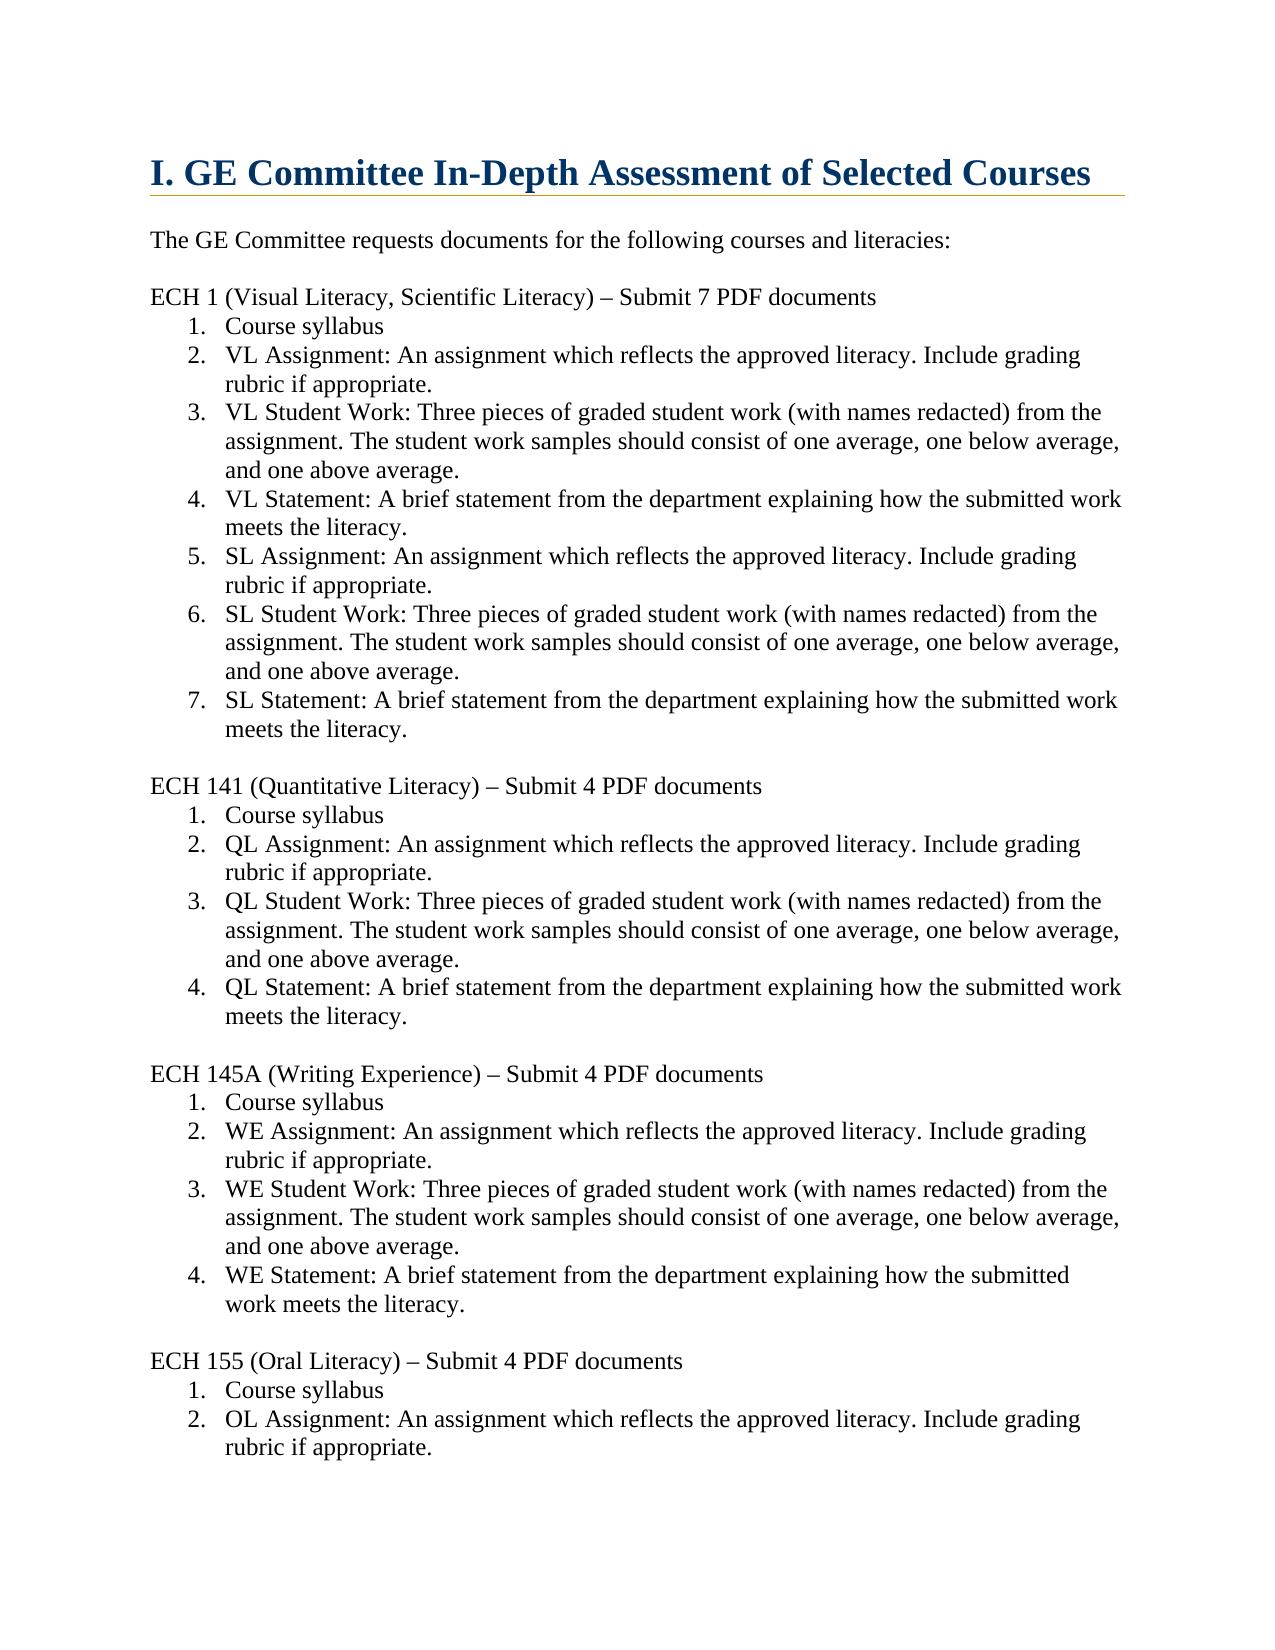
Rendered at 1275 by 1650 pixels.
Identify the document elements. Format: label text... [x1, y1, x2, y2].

list VL Statement: A brief statement from the department explaining how the submitted work meets the literacy. [187, 484, 1125, 541]
list QL Statement: A brief statement from the department explaining how the submitted work meets the literacy. [187, 972, 1125, 1030]
list WE Student Work: Three pieces of graded student work (with names redacted) from the assignment. The student work samples should consist of one average, one below average, and one above average. [187, 1174, 1125, 1260]
list VL Assignment: An assignment which reflects the approved literacy. Include grading rubric if appropriate. [187, 340, 1125, 397]
list VL Student Work: Three pieces of graded student work (with names redacted) from the assignment. The student work samples should consist of one average, one below average, and one above average. [187, 397, 1125, 484]
list ECH 155 (Oral Literacy) – Submit 4 PDF documents [150, 1346, 1125, 1375]
list Course syllabus [187, 1375, 1125, 1404]
list ECH 1 (Visual Literacy, Scientific Literacy) – Submit 7 PDF documents [150, 282, 1125, 311]
list WE Assignment: An assignment which reflects the approved literacy. Include grading rubric if appropriate. [187, 1116, 1125, 1174]
list SL Statement: A brief statement from the department explaining how the submitted work meets the literacy. [187, 685, 1125, 742]
list OL Assignment: An assignment which reflects the approved literacy. Include grading rubric if appropriate. [187, 1404, 1125, 1461]
text The GE Committee requests documents for the following courses and literacies: [150, 225, 1125, 254]
list QL Student Work: Three pieces of graded student work (with names redacted) from the assignment. The student work samples should consist of one average, one below average, and one above average. [187, 886, 1125, 972]
list SL Student Work: Three pieces of graded student work (with names redacted) from the assignment. The student work samples should consist of one average, one below average, and one above average. [187, 599, 1125, 685]
list ECH 145A (Writing Experience) – Submit 4 PDF documents [150, 1059, 1125, 1087]
list Course syllabus [187, 1087, 1125, 1116]
list ECH 141 (Quantitative Literacy) – Submit 4 PDF documents [150, 771, 1125, 800]
list SL Assignment: An assignment which reflects the approved literacy. Include grading rubric if appropriate. [187, 541, 1125, 599]
list Course syllabus [187, 800, 1125, 829]
list I. GE Committee In-Depth Assessment of Selected Courses [150, 150, 1125, 195]
list QL Assignment: An assignment which reflects the approved literacy. Include grading rubric if appropriate. [187, 829, 1125, 886]
list Course syllabus [187, 311, 1125, 340]
list WE Statement: A brief statement from the department explaining how the submitted work meets the literacy. [187, 1260, 1125, 1317]
